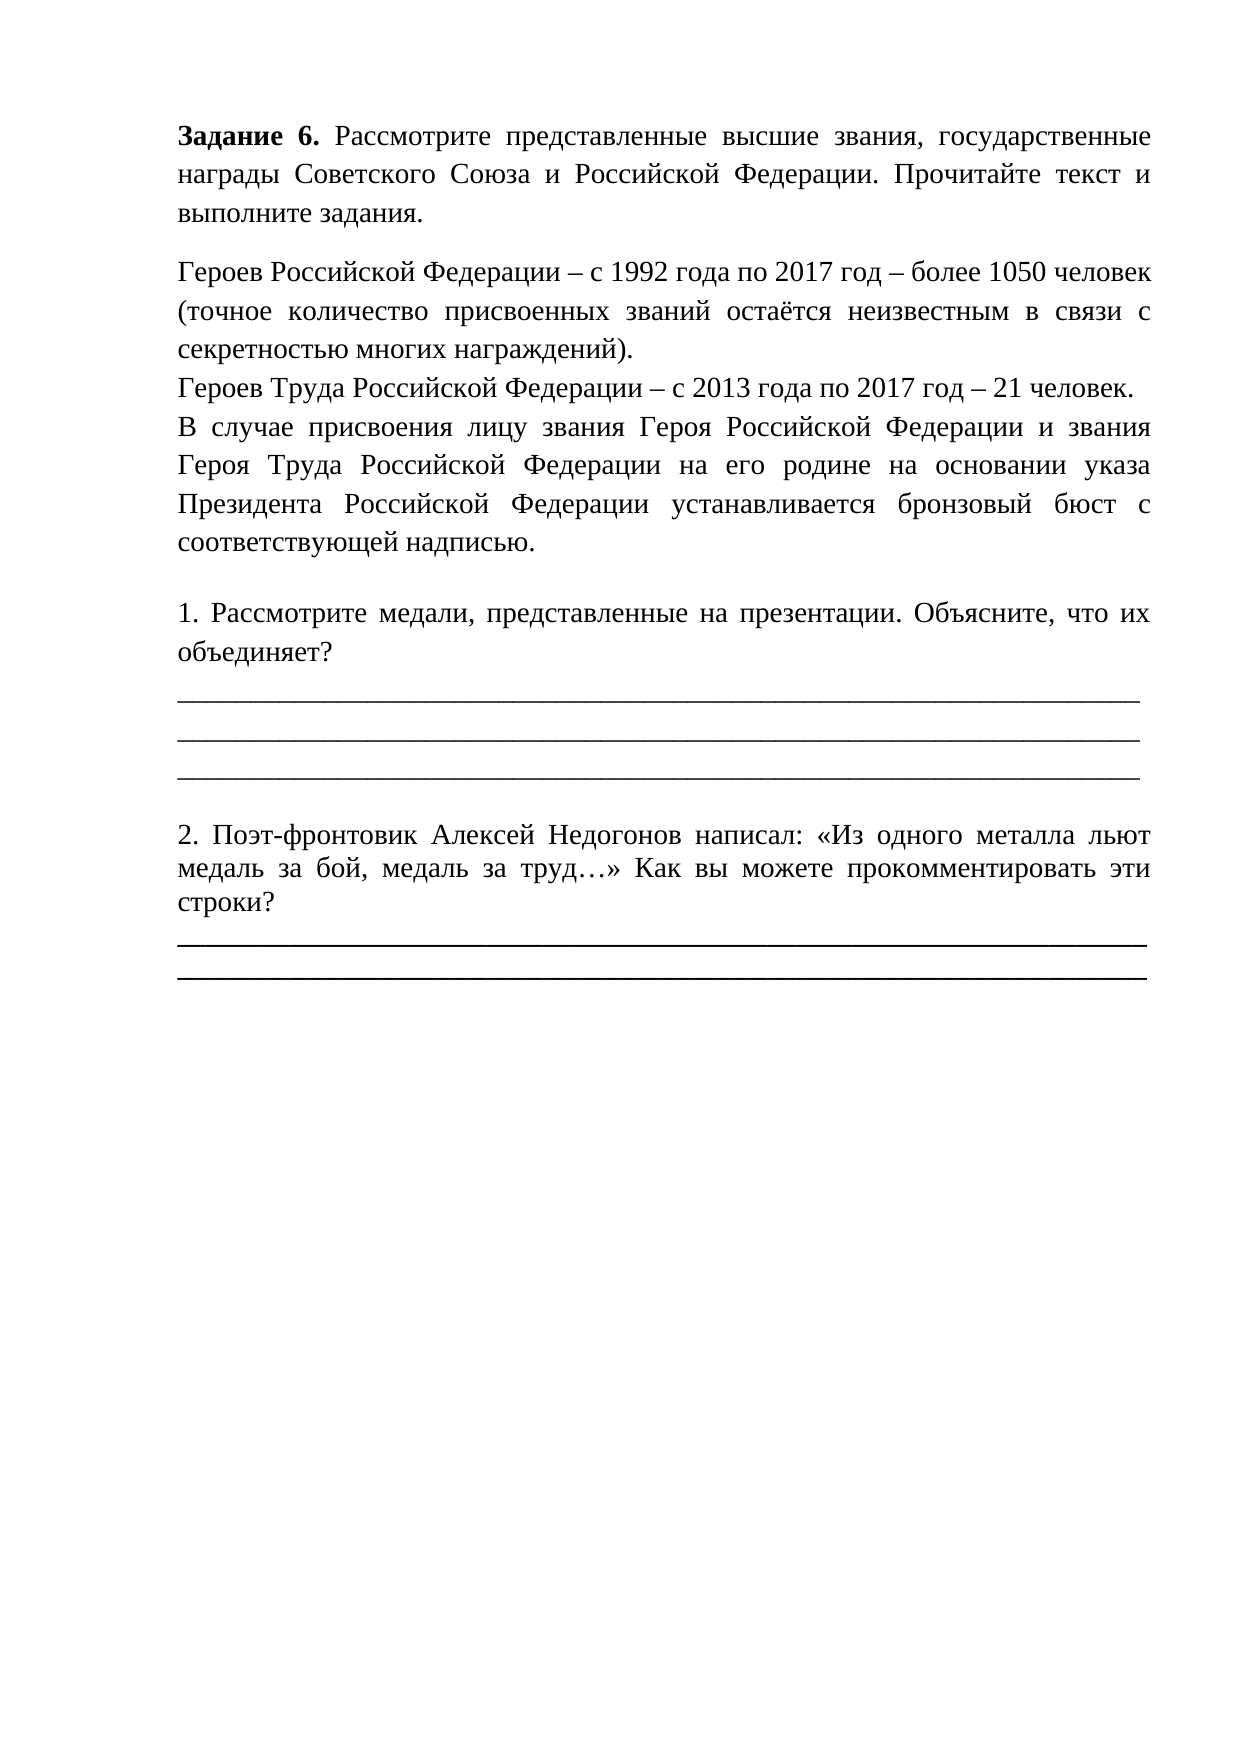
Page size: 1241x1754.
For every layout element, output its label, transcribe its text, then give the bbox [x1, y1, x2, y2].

text ______________________________________________________________________________________________________________________________________________________________________________________________________ [177, 672, 1152, 783]
text Задание 6. Рассмотрите представленные высшие звания, государственные награды Советского Союза и Российской Федерации. Прочитайте текст и выполните задания. [177, 118, 1152, 229]
text Героев Российской Федерации – с 1992 года по 2017 год – более 1050 человек (точное количество присвоенных званий остаётся неизвестным в связи с секретностью многих награждений). [177, 254, 1152, 365]
text 1. Рассмотрите медали, представленные на презентации. Объясните, что их объединяет? [177, 595, 1152, 667]
subtitle 2. Поэт-фронтовик Алексей Недогонов написал: «Из одного металла льют медаль за бой, медаль за труд…» Как вы можете прокомментировать эти строки? __________________________________________________________________________________________________________________________________________ [177, 817, 1152, 1043]
text В случае присвоения лицу звания Героя Российской Федерации и звания Героя Труда Российской Федерации на его родине на основании указа Президента Российской Федерации устанавливается бронзовый бюст с соответствующей надписью. [177, 409, 1152, 558]
text Героев Труда Российской Федерации – с 2013 года по 2017 год – 21 человек. [177, 370, 1152, 404]
